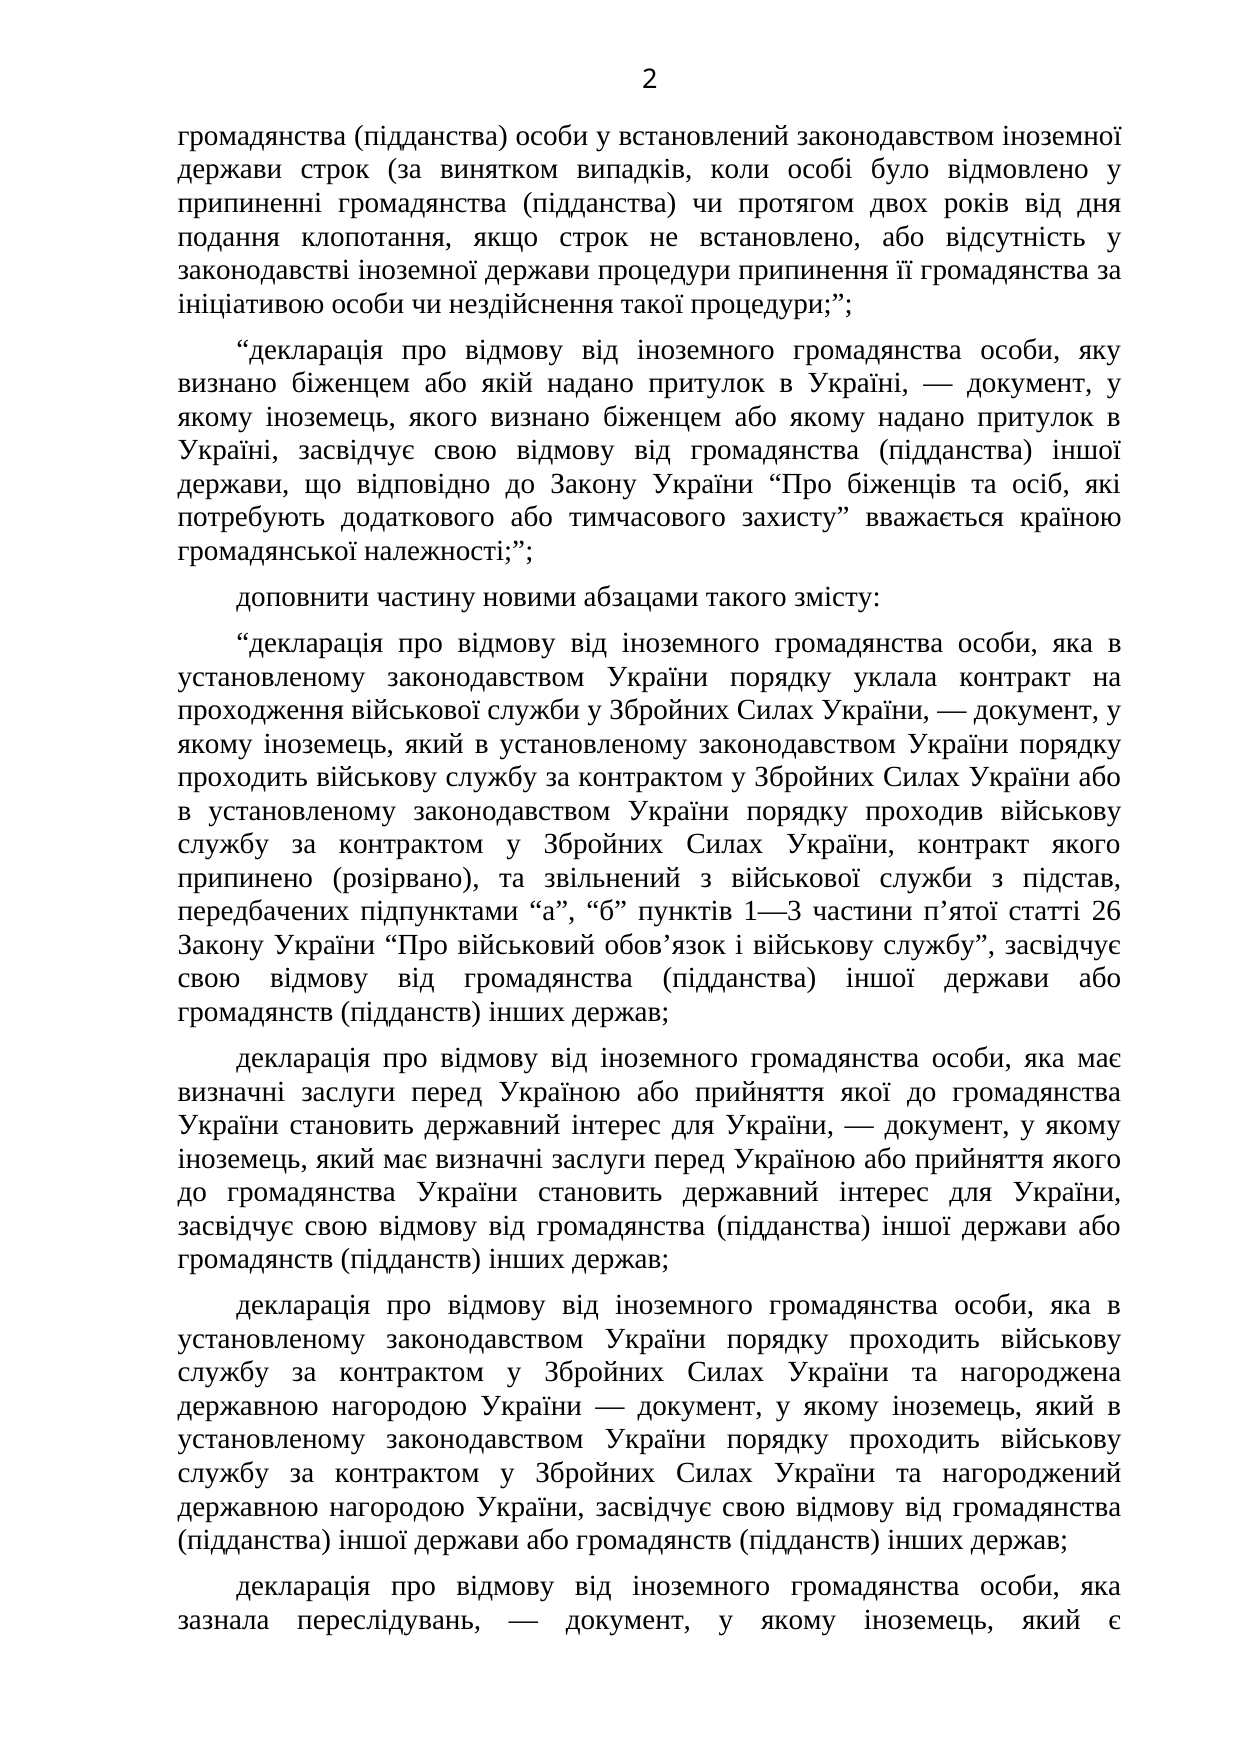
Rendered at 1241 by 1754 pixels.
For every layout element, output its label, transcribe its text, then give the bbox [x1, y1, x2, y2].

text доповнити частину новими абзацами такого змісту: [177, 579, 1122, 613]
text декларація про відмову від іноземного громадянства особи, яка в установленому законодавством України порядку проходить військову службу за контрактом у Збройних Силах України та нагороджена державною нагородою України — документ, у якому іноземець, який в установленому законодавством України порядку проходить військову службу за контрактом у Збройних Силах України та нагороджений державною нагородою України, засвідчує свою відмову від громадянства (підданства) іншої держави або громадянств (підданств) інших держав; [177, 1287, 1122, 1556]
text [177, 1568, 1122, 1635]
text “декларація про відмову від іноземного громадянства особи, яка в установленому законодавством України порядку уклала контракт на проходження військової служби у Збройних Силах України, — документ, у якому іноземець, який в установленому законодавством України порядку проходить військову службу за контрактом у Збройних Силах України або в установленому законодавством України порядку проходив військову службу за контрактом у Збройних Силах України, контракт якого припинено (розірвано), та звільнений з військової служби з підстав, передбачених підпунктами “а”, “б” пунктів 1—3 частини п’ятої статті 26 Закону України “Про військовий обов’язок і військову службу”, засвідчує свою відмову від громадянства (підданства) іншої держави або громадянств (підданств) інших держав; [177, 625, 1122, 1028]
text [177, 118, 1122, 319]
text “декларація про відмову від іноземного громадянства особи, яку визнано біженцем або якій надано притулок в Україні, — документ, у якому іноземець, якого визнано біженцем або якому надано притулок в Україні, засвідчує свою відмову від громадянства (підданства) іншої держави, що відповідно до Закону України “Про біженців та осіб, які потребують додаткового або тимчасового захисту” вважається країною громадянської належності;”; [177, 332, 1122, 567]
text декларація про відмову від іноземного громадянства особи, яка має визначні заслуги перед Україною або прийняття якої до громадянства України становить державний інтерес для України, — документ, у якому іноземець, який має визначні заслуги перед Україною або прийняття якого до громадянства України становить державний інтерес для України, засвідчує свою відмову від громадянства (підданства) іншої держави або громадянств (підданств) інших держав; [177, 1040, 1122, 1275]
